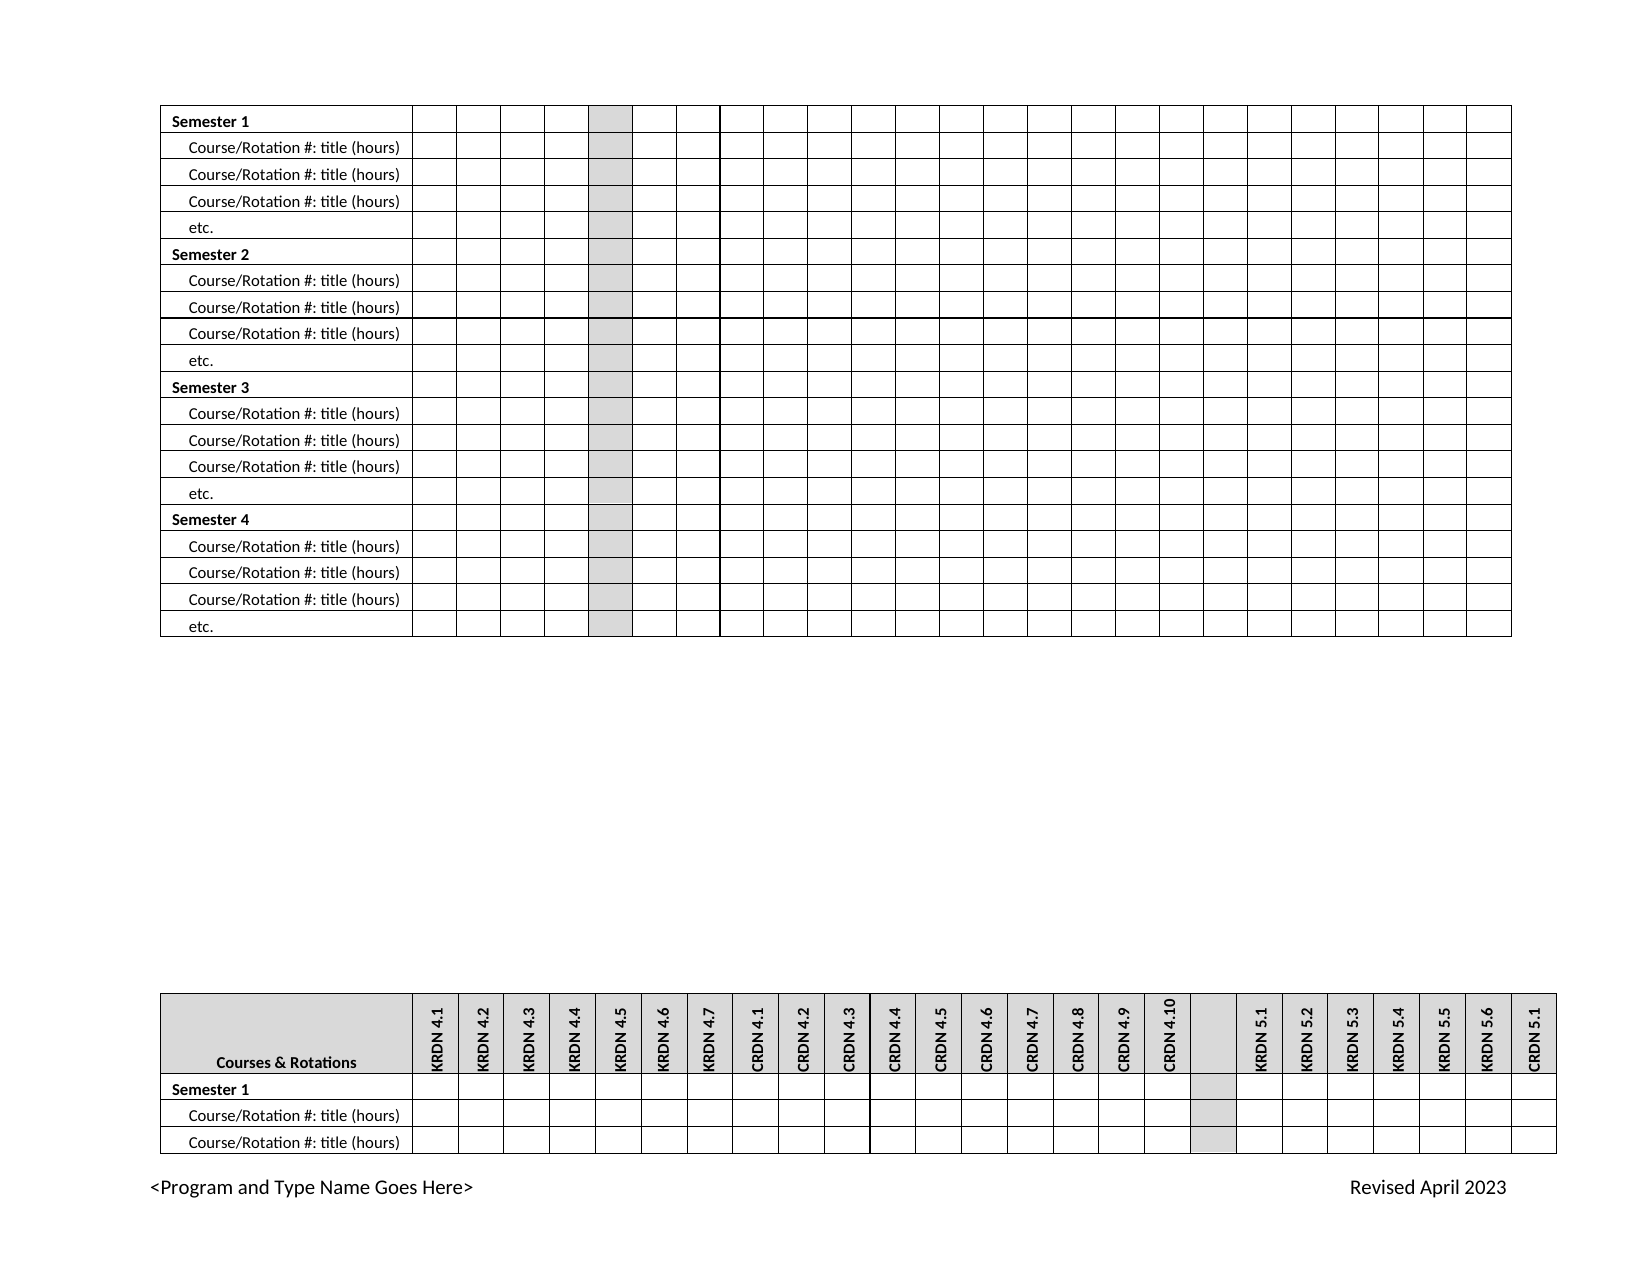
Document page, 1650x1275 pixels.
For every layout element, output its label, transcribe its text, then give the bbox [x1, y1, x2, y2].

table_cell [896, 186, 939, 211]
table_cell [642, 1127, 687, 1152]
table_cell [677, 292, 719, 317]
table_cell [1099, 1127, 1144, 1152]
table_cell [1160, 611, 1203, 636]
table_cell [501, 186, 544, 211]
table_header KRDN 4.7 [688, 994, 732, 1073]
table_cell [896, 451, 939, 477]
table_cell [1467, 398, 1511, 424]
table_cell Course/Rotation #: title (hours) [161, 425, 412, 450]
table_cell [545, 292, 588, 317]
table_cell [808, 425, 851, 450]
table_cell [633, 319, 676, 344]
table_cell [721, 345, 763, 371]
table_cell [808, 372, 851, 397]
table_header Courses & Rotations [161, 994, 412, 1073]
table_cell [1467, 292, 1511, 317]
table_cell [764, 159, 807, 185]
table_cell [1248, 531, 1291, 557]
table_cell [501, 558, 544, 583]
table_cell [1292, 265, 1335, 291]
table_cell [962, 1074, 1007, 1099]
table_cell [1204, 398, 1247, 424]
table_cell [457, 106, 500, 132]
table_cell [1292, 398, 1335, 424]
table_cell [852, 611, 895, 636]
table_cell [1424, 265, 1466, 291]
table_cell [1467, 372, 1511, 397]
table_cell Course/Rotation #: title (hours) [161, 1100, 412, 1126]
table_cell [940, 584, 983, 610]
table_cell [1336, 451, 1378, 477]
table_cell [504, 1074, 549, 1099]
table_cell [1248, 212, 1291, 238]
table_cell [504, 1127, 549, 1152]
table_cell [413, 319, 456, 344]
table_cell Course/Rotation #: title (hours) [161, 292, 412, 317]
table_cell [633, 292, 676, 317]
table_cell [1248, 106, 1291, 132]
table_cell Course/Rotation #: title (hours) [161, 319, 412, 344]
table_cell [1379, 478, 1423, 503]
table_cell [721, 398, 763, 424]
table_cell [413, 584, 456, 610]
table_cell [1374, 1127, 1419, 1152]
table_cell [1248, 239, 1291, 264]
table_cell etc. [161, 478, 412, 503]
table_cell [1424, 505, 1466, 530]
table_cell [721, 372, 763, 397]
table_cell [1160, 159, 1203, 185]
table_cell [413, 1100, 458, 1126]
table_cell [1116, 159, 1159, 185]
table_cell [633, 531, 676, 557]
table_cell [896, 133, 939, 158]
table_cell Course/Rotation #: title (hours) [161, 186, 412, 211]
table_cell [413, 239, 456, 264]
table_cell [1292, 292, 1335, 317]
table_cell [1379, 292, 1423, 317]
table_cell [1248, 345, 1291, 371]
table_cell [1424, 292, 1466, 317]
table_cell [764, 319, 807, 344]
table_cell [1424, 478, 1466, 503]
table_cell [1336, 319, 1378, 344]
table_cell [940, 106, 983, 132]
table_cell [1008, 1127, 1053, 1152]
table_cell [413, 159, 456, 185]
table_cell [1248, 265, 1291, 291]
table_cell [940, 372, 983, 397]
table_cell [589, 292, 632, 317]
table_cell [1028, 558, 1071, 583]
table_cell [808, 265, 851, 291]
table_cell Semester 1 [161, 106, 412, 132]
table_header CRDN 4.8 [1054, 994, 1098, 1073]
table_cell [677, 558, 719, 583]
table_cell [1424, 584, 1466, 610]
table_cell [633, 265, 676, 291]
table_cell [1336, 398, 1378, 424]
table_cell [1028, 478, 1071, 503]
table_header KRDN 4.4 [550, 994, 595, 1073]
table_cell [896, 106, 939, 132]
table_cell [1204, 478, 1247, 503]
table_cell [501, 505, 544, 530]
table_cell [721, 451, 763, 477]
table_cell Semester 2 [161, 239, 412, 264]
table_cell [677, 159, 719, 185]
table_cell [1237, 1100, 1282, 1126]
table_cell [1420, 1074, 1465, 1099]
table_cell [589, 558, 632, 583]
table_cell [896, 319, 939, 344]
table_cell [1467, 425, 1511, 450]
table_cell [721, 611, 763, 636]
table_header KRDN 4.5 [596, 994, 641, 1073]
table_cell [808, 611, 851, 636]
table_cell [1204, 584, 1247, 610]
table_cell [764, 611, 807, 636]
table_cell [413, 611, 456, 636]
table_cell [1028, 398, 1071, 424]
table_cell [779, 1074, 824, 1099]
table_cell [459, 1127, 503, 1152]
table_header KRDN 5.5 [1420, 994, 1465, 1073]
table_cell [633, 398, 676, 424]
table_cell [589, 611, 632, 636]
table_cell [457, 451, 500, 477]
table_cell [1336, 505, 1378, 530]
table_cell [896, 292, 939, 317]
table_cell [1072, 212, 1115, 238]
table_cell [940, 505, 983, 530]
table_cell [940, 292, 983, 317]
table_cell [677, 531, 719, 557]
table_cell [1028, 584, 1071, 610]
table_cell [1424, 186, 1466, 211]
table_cell [1028, 611, 1071, 636]
table_cell [501, 611, 544, 636]
table_cell [825, 1074, 869, 1099]
table_cell [1204, 239, 1247, 264]
table_cell [1116, 451, 1159, 477]
table_cell [808, 478, 851, 503]
table_cell [457, 531, 500, 557]
table_cell [457, 478, 500, 503]
table_cell [459, 1074, 503, 1099]
table_cell [764, 265, 807, 291]
table_cell [896, 611, 939, 636]
table_cell [545, 505, 588, 530]
table_cell [940, 319, 983, 344]
table_cell [764, 505, 807, 530]
table_cell [940, 398, 983, 424]
table_cell [871, 1127, 915, 1152]
table_cell [1336, 425, 1378, 450]
table_cell [1072, 425, 1115, 450]
table_cell [677, 265, 719, 291]
table_cell [721, 531, 763, 557]
table_cell [808, 212, 851, 238]
table_cell [504, 1100, 549, 1126]
table_cell [984, 319, 1027, 344]
table_cell [1072, 451, 1115, 477]
table_cell [633, 212, 676, 238]
table_cell [808, 558, 851, 583]
table_cell [1160, 451, 1203, 477]
table_cell [808, 451, 851, 477]
table_cell [1467, 531, 1511, 557]
table_cell [1379, 372, 1423, 397]
table_cell [1336, 558, 1378, 583]
table_cell [940, 212, 983, 238]
table_cell [545, 478, 588, 503]
table_cell [1336, 531, 1378, 557]
table_cell [1424, 212, 1466, 238]
table_cell [1467, 106, 1511, 132]
table_cell Course/Rotation #: title (hours) [161, 133, 412, 158]
table_cell [808, 531, 851, 557]
table_cell [1072, 478, 1115, 503]
table_cell [896, 345, 939, 371]
table_cell [1424, 611, 1466, 636]
table_cell [984, 398, 1027, 424]
table_cell [764, 345, 807, 371]
table_cell [1292, 611, 1335, 636]
table_cell [1467, 265, 1511, 291]
table_cell [550, 1127, 595, 1152]
table_cell [413, 425, 456, 450]
table_cell [940, 425, 983, 450]
table_cell [1099, 1100, 1144, 1126]
table_cell [1467, 212, 1511, 238]
table_cell [940, 159, 983, 185]
table_cell [1191, 1074, 1236, 1099]
table_cell [764, 372, 807, 397]
table_cell [1160, 186, 1203, 211]
table_cell [1424, 239, 1466, 264]
table_cell [1283, 1127, 1327, 1152]
table_cell [633, 345, 676, 371]
table_cell [501, 212, 544, 238]
table_cell [721, 186, 763, 211]
table_cell [984, 212, 1027, 238]
table_cell Course/Rotation #: title (hours) [161, 159, 412, 185]
table_cell [1379, 319, 1423, 344]
table_cell [984, 611, 1027, 636]
table_cell [764, 212, 807, 238]
table_cell [1336, 345, 1378, 371]
table_cell [779, 1100, 824, 1126]
table_cell [1116, 611, 1159, 636]
table_cell [1145, 1074, 1190, 1099]
table_header CRDN 4.5 [916, 994, 961, 1073]
table_cell [457, 265, 500, 291]
table_cell [1424, 398, 1466, 424]
table_cell Course/Rotation #: title (hours) [161, 531, 412, 557]
table_cell [1467, 133, 1511, 158]
table_cell [501, 133, 544, 158]
table_cell [1116, 478, 1159, 503]
table_cell [413, 478, 456, 503]
table_cell [1204, 451, 1247, 477]
table_cell [1248, 584, 1291, 610]
table_cell [1145, 1100, 1190, 1126]
table_cell [501, 398, 544, 424]
table_cell [1204, 611, 1247, 636]
table_cell [852, 558, 895, 583]
table_cell [501, 159, 544, 185]
table_cell [1467, 186, 1511, 211]
table_cell [896, 372, 939, 397]
table_cell [1008, 1100, 1053, 1126]
table_cell [1116, 558, 1159, 583]
table_cell [545, 398, 588, 424]
table_cell [1424, 558, 1466, 583]
table_cell [1379, 558, 1423, 583]
table_cell [1283, 1100, 1327, 1126]
table_cell [1204, 558, 1247, 583]
table_cell [1424, 531, 1466, 557]
table_cell [721, 584, 763, 610]
table_cell [1072, 398, 1115, 424]
table_cell [852, 345, 895, 371]
table_cell [1072, 584, 1115, 610]
table_cell [852, 106, 895, 132]
table_cell [545, 558, 588, 583]
table_cell [1336, 265, 1378, 291]
table_cell [764, 584, 807, 610]
table_cell [677, 425, 719, 450]
table_cell [457, 425, 500, 450]
table_cell [589, 398, 632, 424]
table_cell [1292, 345, 1335, 371]
table_cell [733, 1074, 778, 1099]
table_cell [1072, 558, 1115, 583]
table_cell [677, 372, 719, 397]
table_cell [1336, 584, 1378, 610]
table_cell [589, 106, 632, 132]
table_cell [896, 398, 939, 424]
table_cell [1248, 186, 1291, 211]
table_cell [545, 345, 588, 371]
table_cell [1116, 531, 1159, 557]
table_cell [1160, 133, 1203, 158]
table_cell [1160, 265, 1203, 291]
table_cell [501, 531, 544, 557]
table_cell [896, 212, 939, 238]
table_cell [413, 186, 456, 211]
table_cell [1424, 451, 1466, 477]
table_cell [677, 478, 719, 503]
table_cell [1248, 398, 1291, 424]
table_cell [1116, 292, 1159, 317]
table_cell [457, 212, 500, 238]
table_cell [852, 584, 895, 610]
table_cell [1160, 398, 1203, 424]
table_cell [1283, 1074, 1327, 1099]
table_cell [550, 1074, 595, 1099]
table_cell [545, 106, 588, 132]
table_cell [1248, 425, 1291, 450]
table_cell [1204, 531, 1247, 557]
table_header KRDN 4.6 [642, 994, 687, 1073]
table_cell [1099, 1074, 1144, 1099]
table_cell [1466, 1074, 1511, 1099]
table_cell [984, 531, 1027, 557]
table_cell Course/Rotation #: title (hours) [161, 451, 412, 477]
table_cell [1248, 159, 1291, 185]
table_cell [1379, 106, 1423, 132]
table_cell [677, 345, 719, 371]
table_cell [413, 212, 456, 238]
table_cell [1072, 319, 1115, 344]
table_cell [1467, 611, 1511, 636]
table_cell [1204, 159, 1247, 185]
table_cell [1292, 159, 1335, 185]
table_cell [1191, 1127, 1236, 1152]
table_cell [1072, 292, 1115, 317]
table_cell [1292, 505, 1335, 530]
table_cell [1292, 106, 1335, 132]
table_cell [1204, 319, 1247, 344]
table_cell [1028, 265, 1071, 291]
table_cell [1116, 212, 1159, 238]
table_cell [1292, 531, 1335, 557]
table_cell [1248, 505, 1291, 530]
table_cell [677, 212, 719, 238]
table_cell [1160, 106, 1203, 132]
table_header CRDN 4.3 [825, 994, 869, 1073]
table_cell Semester 4 [161, 505, 412, 530]
table_header CRDN 4.10 [1145, 994, 1190, 1073]
table_cell [589, 345, 632, 371]
table_cell [589, 239, 632, 264]
table_cell [1204, 265, 1247, 291]
table_cell [1028, 212, 1071, 238]
table_cell [413, 1127, 458, 1152]
table_cell [677, 319, 719, 344]
table_cell [501, 319, 544, 344]
table_cell [1204, 212, 1247, 238]
table_cell [545, 611, 588, 636]
table_cell [1336, 239, 1378, 264]
table_cell [589, 212, 632, 238]
table_cell [1292, 372, 1335, 397]
table_cell [1420, 1127, 1465, 1152]
table_cell [808, 398, 851, 424]
table_cell [940, 611, 983, 636]
table_cell [940, 558, 983, 583]
table_cell [733, 1100, 778, 1126]
table_cell [1054, 1100, 1098, 1126]
table_cell [1379, 398, 1423, 424]
table_cell [1191, 1100, 1236, 1126]
table_cell [852, 212, 895, 238]
table_cell [852, 133, 895, 158]
table_cell [1379, 505, 1423, 530]
table_cell [896, 239, 939, 264]
table_cell [457, 345, 500, 371]
table_cell [1248, 319, 1291, 344]
table_cell [764, 478, 807, 503]
table_cell [721, 319, 763, 344]
table_cell [852, 265, 895, 291]
table_cell [984, 505, 1027, 530]
table_cell [984, 425, 1027, 450]
table_header KRDN 4.2 [459, 994, 503, 1073]
table_cell [896, 265, 939, 291]
table_cell etc. [161, 611, 412, 636]
table_header KRDN 4.3 [504, 994, 549, 1073]
table_cell [764, 451, 807, 477]
table_cell [1072, 531, 1115, 557]
table_cell [1204, 292, 1247, 317]
table_cell [1160, 478, 1203, 503]
table_cell [721, 292, 763, 317]
table_cell [589, 133, 632, 158]
table_cell [940, 531, 983, 557]
table_cell [984, 159, 1027, 185]
table_cell [764, 292, 807, 317]
table_cell [1248, 292, 1291, 317]
table_cell [1336, 372, 1378, 397]
table_cell [550, 1100, 595, 1126]
table_cell [1160, 372, 1203, 397]
table_cell [1072, 159, 1115, 185]
table_cell [457, 159, 500, 185]
table_cell [940, 478, 983, 503]
table_cell [545, 584, 588, 610]
table_cell [1116, 319, 1159, 344]
table_cell [852, 239, 895, 264]
table_cell [852, 531, 895, 557]
table_cell [1072, 265, 1115, 291]
table_cell [764, 106, 807, 132]
table_cell [457, 584, 500, 610]
table_cell [1160, 345, 1203, 371]
table_cell [633, 505, 676, 530]
table_cell [1028, 451, 1071, 477]
table_cell [1028, 319, 1071, 344]
table_cell [1028, 425, 1071, 450]
table_cell [896, 584, 939, 610]
table_cell [825, 1127, 869, 1152]
table_cell [1467, 478, 1511, 503]
table_cell [1336, 212, 1378, 238]
table_cell [596, 1074, 641, 1099]
table_cell [633, 558, 676, 583]
table_cell [457, 239, 500, 264]
table_cell Course/Rotation #: title (hours) [161, 398, 412, 424]
table_cell [1292, 451, 1335, 477]
table_cell [1160, 531, 1203, 557]
table_cell [1028, 186, 1071, 211]
table_cell [1424, 133, 1466, 158]
table_cell [721, 425, 763, 450]
table_header KRDN 5.1 [1237, 994, 1282, 1073]
table_cell [1160, 584, 1203, 610]
table_cell Semester 3 [161, 372, 412, 397]
table_cell [688, 1100, 732, 1126]
table_cell [1072, 345, 1115, 371]
table_cell [984, 345, 1027, 371]
table_cell [413, 451, 456, 477]
table_cell [545, 372, 588, 397]
table_cell [633, 478, 676, 503]
table_cell [1379, 584, 1423, 610]
table_cell [940, 239, 983, 264]
table_cell [1028, 345, 1071, 371]
table_cell [1328, 1074, 1373, 1099]
table_cell [733, 1127, 778, 1152]
table_cell [1072, 106, 1115, 132]
table_cell [413, 265, 456, 291]
table_cell [984, 186, 1027, 211]
table_cell [1379, 186, 1423, 211]
table_cell [916, 1127, 961, 1152]
table_cell [677, 584, 719, 610]
table_cell [721, 106, 763, 132]
table_cell [677, 239, 719, 264]
table_cell [1054, 1074, 1098, 1099]
table_cell [501, 265, 544, 291]
table_cell [808, 292, 851, 317]
table_header CRDN 4.6 [962, 994, 1007, 1073]
table_cell [1379, 345, 1423, 371]
table_cell [1028, 505, 1071, 530]
table_cell [1379, 265, 1423, 291]
table_cell [1374, 1074, 1419, 1099]
table_cell etc. [161, 345, 412, 371]
table_cell [808, 186, 851, 211]
table_cell [501, 425, 544, 450]
table_cell [852, 451, 895, 477]
table_cell [1467, 239, 1511, 264]
table_cell [1424, 372, 1466, 397]
table_cell [413, 292, 456, 317]
table_cell [457, 372, 500, 397]
table_cell [984, 239, 1027, 264]
table_cell [677, 611, 719, 636]
table_cell [642, 1074, 687, 1099]
table_cell [633, 239, 676, 264]
table_cell [940, 186, 983, 211]
table_cell [589, 265, 632, 291]
table_cell [808, 319, 851, 344]
table_cell [1160, 425, 1203, 450]
table_cell [1379, 531, 1423, 557]
table_cell [501, 372, 544, 397]
table_cell [1424, 345, 1466, 371]
table_cell [457, 398, 500, 424]
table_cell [161, 1127, 412, 1152]
table_cell [1420, 1100, 1465, 1126]
table_cell [633, 186, 676, 211]
table_header KRDN 5.4 [1374, 994, 1419, 1073]
table_cell [1424, 425, 1466, 450]
table_cell [1116, 133, 1159, 158]
table_cell [984, 265, 1027, 291]
table_cell [459, 1100, 503, 1126]
table_cell [808, 345, 851, 371]
table_cell [1336, 611, 1378, 636]
table_cell [721, 558, 763, 583]
table_cell [896, 505, 939, 530]
table_cell [984, 584, 1027, 610]
table_cell [1160, 292, 1203, 317]
table_cell [1466, 1100, 1511, 1126]
table_cell [633, 611, 676, 636]
table_cell [1160, 558, 1203, 583]
table_cell [896, 558, 939, 583]
table_cell [1292, 558, 1335, 583]
table_cell [1072, 239, 1115, 264]
table_cell [1204, 186, 1247, 211]
table_cell [633, 425, 676, 450]
table_cell [721, 159, 763, 185]
table_cell [896, 531, 939, 557]
table_cell [1467, 159, 1511, 185]
table_cell [1116, 372, 1159, 397]
table_cell [1237, 1127, 1282, 1152]
table_cell [1008, 1074, 1053, 1099]
table_cell [633, 451, 676, 477]
table_cell [721, 133, 763, 158]
table_cell [1424, 106, 1466, 132]
table_cell [871, 1074, 915, 1099]
table_cell [916, 1074, 961, 1099]
table_cell [1204, 345, 1247, 371]
table_cell [1328, 1127, 1373, 1152]
table_cell [764, 531, 807, 557]
table_cell [808, 133, 851, 158]
table_cell [677, 133, 719, 158]
table_cell [1292, 584, 1335, 610]
table_cell [940, 451, 983, 477]
table_cell [1292, 239, 1335, 264]
table_cell [413, 505, 456, 530]
table_cell [852, 159, 895, 185]
table_cell [633, 106, 676, 132]
table_cell [501, 292, 544, 317]
table_cell [1379, 159, 1423, 185]
table_cell [1512, 1127, 1556, 1152]
table_cell [1292, 478, 1335, 503]
table_cell [1204, 372, 1247, 397]
table_cell [1054, 1127, 1098, 1152]
table_cell [1116, 239, 1159, 264]
table_cell [1328, 1100, 1373, 1126]
table_cell [984, 372, 1027, 397]
table_cell [677, 398, 719, 424]
table_cell [1292, 186, 1335, 211]
table_cell [1160, 212, 1203, 238]
table_cell [1248, 372, 1291, 397]
table_cell [545, 159, 588, 185]
table_header KRDN 4.1 [413, 994, 458, 1073]
table_cell [545, 451, 588, 477]
table_cell [545, 425, 588, 450]
table_cell [413, 345, 456, 371]
table_cell [1292, 425, 1335, 450]
table_cell [721, 212, 763, 238]
table_cell [1116, 345, 1159, 371]
table_cell [413, 133, 456, 158]
table_header KRDN 5.3 [1328, 994, 1373, 1073]
table_cell [633, 159, 676, 185]
table_cell Semester 1 [161, 1074, 412, 1099]
table_cell [677, 451, 719, 477]
table_cell [764, 186, 807, 211]
table_cell [1424, 159, 1466, 185]
table_cell [1248, 611, 1291, 636]
table_cell [852, 398, 895, 424]
table_cell [852, 505, 895, 530]
table_cell [764, 239, 807, 264]
table_cell [808, 106, 851, 132]
table_header CRDN 4.4 [871, 994, 915, 1073]
table_cell [984, 478, 1027, 503]
table_cell Course/Rotation #: title (hours) [161, 558, 412, 583]
table_cell [1204, 505, 1247, 530]
table_cell [984, 106, 1027, 132]
table_header CRDN 4.2 [779, 994, 824, 1073]
table_cell [545, 212, 588, 238]
table_cell [1116, 505, 1159, 530]
table_cell [413, 106, 456, 132]
table_cell [1379, 451, 1423, 477]
table_cell [589, 159, 632, 185]
table_cell [1116, 265, 1159, 291]
table_cell [1028, 372, 1071, 397]
table_cell [642, 1100, 687, 1126]
table_cell [852, 292, 895, 317]
table_cell [633, 133, 676, 158]
table_cell [916, 1100, 961, 1126]
table_cell [1248, 558, 1291, 583]
table_cell [808, 505, 851, 530]
table_cell [764, 398, 807, 424]
table_header KRDN 5.2 [1283, 994, 1327, 1073]
table_cell [984, 292, 1027, 317]
table_header CRDN 4.7 [1008, 994, 1053, 1073]
table_cell [1072, 133, 1115, 158]
table_cell [808, 239, 851, 264]
table_cell [633, 584, 676, 610]
table_cell [1467, 345, 1511, 371]
table_cell [596, 1100, 641, 1126]
table_cell [1379, 425, 1423, 450]
table_cell [896, 425, 939, 450]
table_cell [1028, 133, 1071, 158]
table_cell [1028, 159, 1071, 185]
table_cell [501, 451, 544, 477]
table_cell [896, 478, 939, 503]
table_cell [457, 558, 500, 583]
table_cell [688, 1127, 732, 1152]
table_cell [1336, 186, 1378, 211]
table_cell [413, 531, 456, 557]
table_cell [501, 478, 544, 503]
table_cell [1467, 505, 1511, 530]
table_cell [1467, 451, 1511, 477]
table_cell [1248, 451, 1291, 477]
table_cell [1028, 106, 1071, 132]
table_cell [1336, 106, 1378, 132]
table_cell [457, 319, 500, 344]
table_cell [677, 186, 719, 211]
table_cell [1204, 133, 1247, 158]
table_cell [1237, 1074, 1282, 1099]
table_cell [1116, 186, 1159, 211]
table_cell [589, 531, 632, 557]
table_cell [940, 265, 983, 291]
table_cell [852, 319, 895, 344]
table_cell [501, 106, 544, 132]
table_cell [940, 345, 983, 371]
table_cell [1336, 292, 1378, 317]
table_cell [871, 1100, 915, 1126]
table_cell [1116, 106, 1159, 132]
table_cell [1292, 212, 1335, 238]
table_header KRDN 5.6 [1466, 994, 1511, 1073]
table_cell [1336, 159, 1378, 185]
table_cell [1028, 531, 1071, 557]
table_cell [589, 425, 632, 450]
table_cell Course/Rotation #: title (hours) [161, 265, 412, 291]
table_cell [1116, 425, 1159, 450]
table_cell [677, 106, 719, 132]
table_cell [1116, 398, 1159, 424]
table_cell [779, 1127, 824, 1152]
table_cell [501, 239, 544, 264]
table_cell [1292, 133, 1335, 158]
table_cell [808, 159, 851, 185]
table_cell [1374, 1100, 1419, 1126]
table_cell [1204, 106, 1247, 132]
table_cell [413, 1074, 458, 1099]
table_cell [1160, 239, 1203, 264]
table_cell [1466, 1127, 1511, 1152]
table_cell [545, 531, 588, 557]
table_cell [501, 345, 544, 371]
table_cell [1512, 1100, 1556, 1126]
table_cell [501, 584, 544, 610]
table_cell [413, 558, 456, 583]
table_cell [764, 425, 807, 450]
table_cell [1336, 478, 1378, 503]
table_cell [852, 372, 895, 397]
table_cell [457, 186, 500, 211]
table_cell [1204, 425, 1247, 450]
table_cell [457, 133, 500, 158]
table_cell [852, 478, 895, 503]
table_cell [940, 133, 983, 158]
table_cell [896, 159, 939, 185]
table_cell [962, 1100, 1007, 1126]
table_cell [721, 265, 763, 291]
table_cell [1028, 292, 1071, 317]
table_cell [721, 478, 763, 503]
table_cell [852, 186, 895, 211]
table_cell [596, 1127, 641, 1152]
table_cell [1379, 611, 1423, 636]
table_cell [457, 505, 500, 530]
table_cell [1145, 1127, 1190, 1152]
table_cell [545, 239, 588, 264]
table_cell [721, 239, 763, 264]
table_header CRDN 4.1 [733, 994, 778, 1073]
table_cell [1512, 1074, 1556, 1099]
table_cell [984, 558, 1027, 583]
table_cell [413, 372, 456, 397]
table_cell [1379, 212, 1423, 238]
table_cell [589, 478, 632, 503]
table_cell [589, 584, 632, 610]
table_cell [1379, 239, 1423, 264]
table_cell [721, 505, 763, 530]
table_cell [545, 319, 588, 344]
table_cell [1072, 505, 1115, 530]
table_cell [1467, 558, 1511, 583]
table_cell etc. [161, 212, 412, 238]
table_cell [457, 292, 500, 317]
table_cell [1072, 372, 1115, 397]
table_cell [677, 505, 719, 530]
table_cell [545, 186, 588, 211]
table_cell [1248, 478, 1291, 503]
table_cell [852, 425, 895, 450]
table_cell [984, 133, 1027, 158]
table_cell [1072, 186, 1115, 211]
table_cell [413, 398, 456, 424]
table_cell [688, 1074, 732, 1099]
table_cell [1072, 611, 1115, 636]
table_cell [545, 265, 588, 291]
table_header CRDN 5.1 [1512, 994, 1556, 1073]
table_cell [825, 1100, 869, 1126]
table_cell [1116, 584, 1159, 610]
table_cell [633, 372, 676, 397]
table_cell [1028, 239, 1071, 264]
table_cell [1424, 319, 1466, 344]
table_cell [962, 1127, 1007, 1152]
table_cell [1160, 319, 1203, 344]
table_cell [1467, 584, 1511, 610]
table_cell [764, 558, 807, 583]
table_cell [764, 133, 807, 158]
table_cell [1336, 133, 1378, 158]
table_cell [808, 584, 851, 610]
table_cell [457, 611, 500, 636]
table_cell [1292, 319, 1335, 344]
table_cell [589, 372, 632, 397]
table_cell [589, 319, 632, 344]
table_cell [1248, 133, 1291, 158]
table_cell [589, 505, 632, 530]
table_header [1191, 994, 1236, 1073]
table_cell [984, 451, 1027, 477]
table_cell [545, 133, 588, 158]
table_cell [1160, 505, 1203, 530]
table_cell [1467, 319, 1511, 344]
table_header CRDN 4.9 [1099, 994, 1144, 1073]
table_cell Course/Rotation #: title (hours) [161, 584, 412, 610]
table_cell [589, 186, 632, 211]
table_cell [589, 451, 632, 477]
table_cell [1379, 133, 1423, 158]
